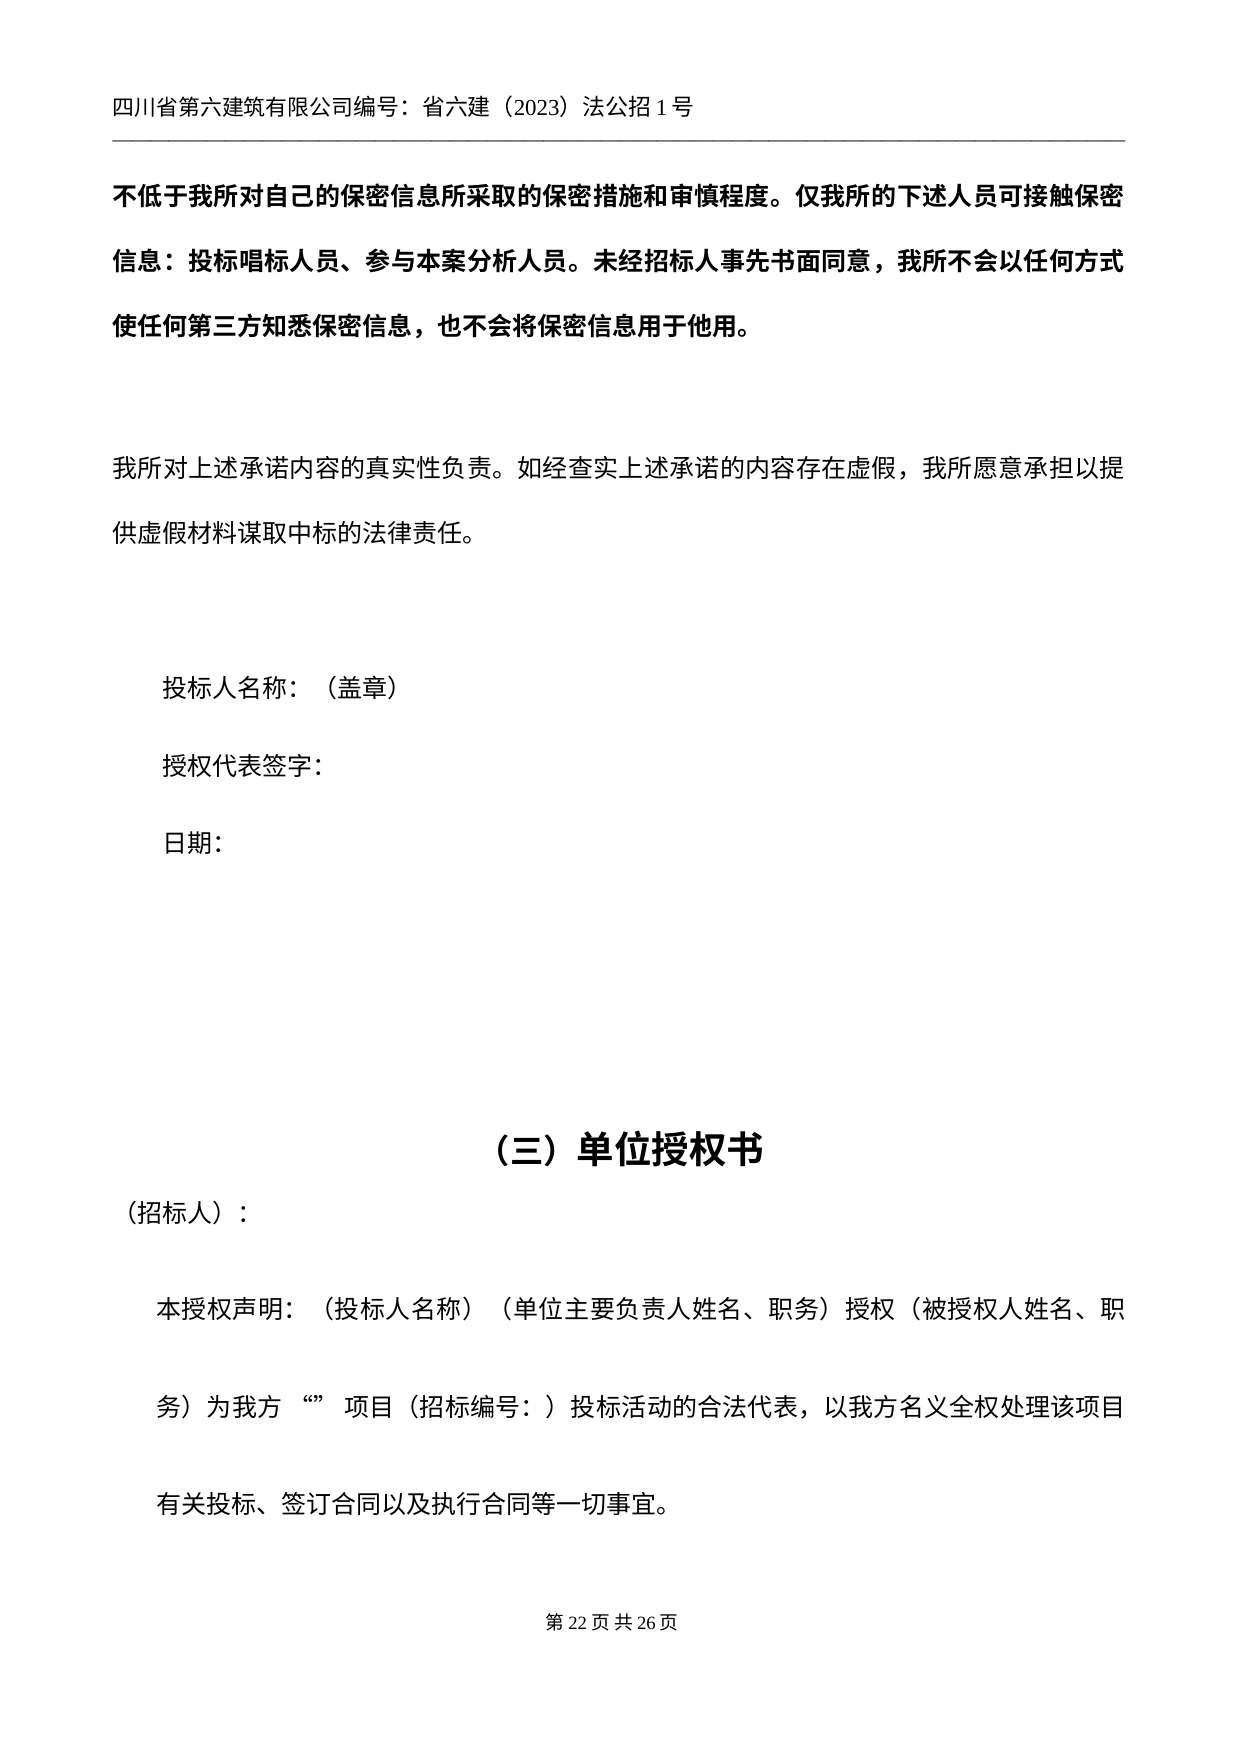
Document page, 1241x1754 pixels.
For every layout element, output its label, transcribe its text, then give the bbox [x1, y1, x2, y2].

text （招标人）： [112, 1179, 1128, 1244]
text 本授权声明：（投标人名称）（单位主要负责人姓名、职务）授权（被授权人姓名、职务）为我方 “” 项目（招标编号：）投标活动的合法代表，以我方名义全权处理该项目有关投标、签订合同以及执行合同等一切事宜。 [156, 1275, 1128, 1535]
text 授权代表签字： [112, 732, 1128, 797]
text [112, 162, 1128, 357]
text 我所对上述承诺内容的真实性负责。如经查实上述承诺的内容存在虚假，我所愿意承担以提供虚假材料谋取中标的法律责任。 [112, 434, 1128, 564]
text 投标人名称：（盖章） [112, 654, 1128, 719]
text 日期： [112, 809, 1128, 874]
text （三）单位授权书 [112, 1114, 1128, 1179]
